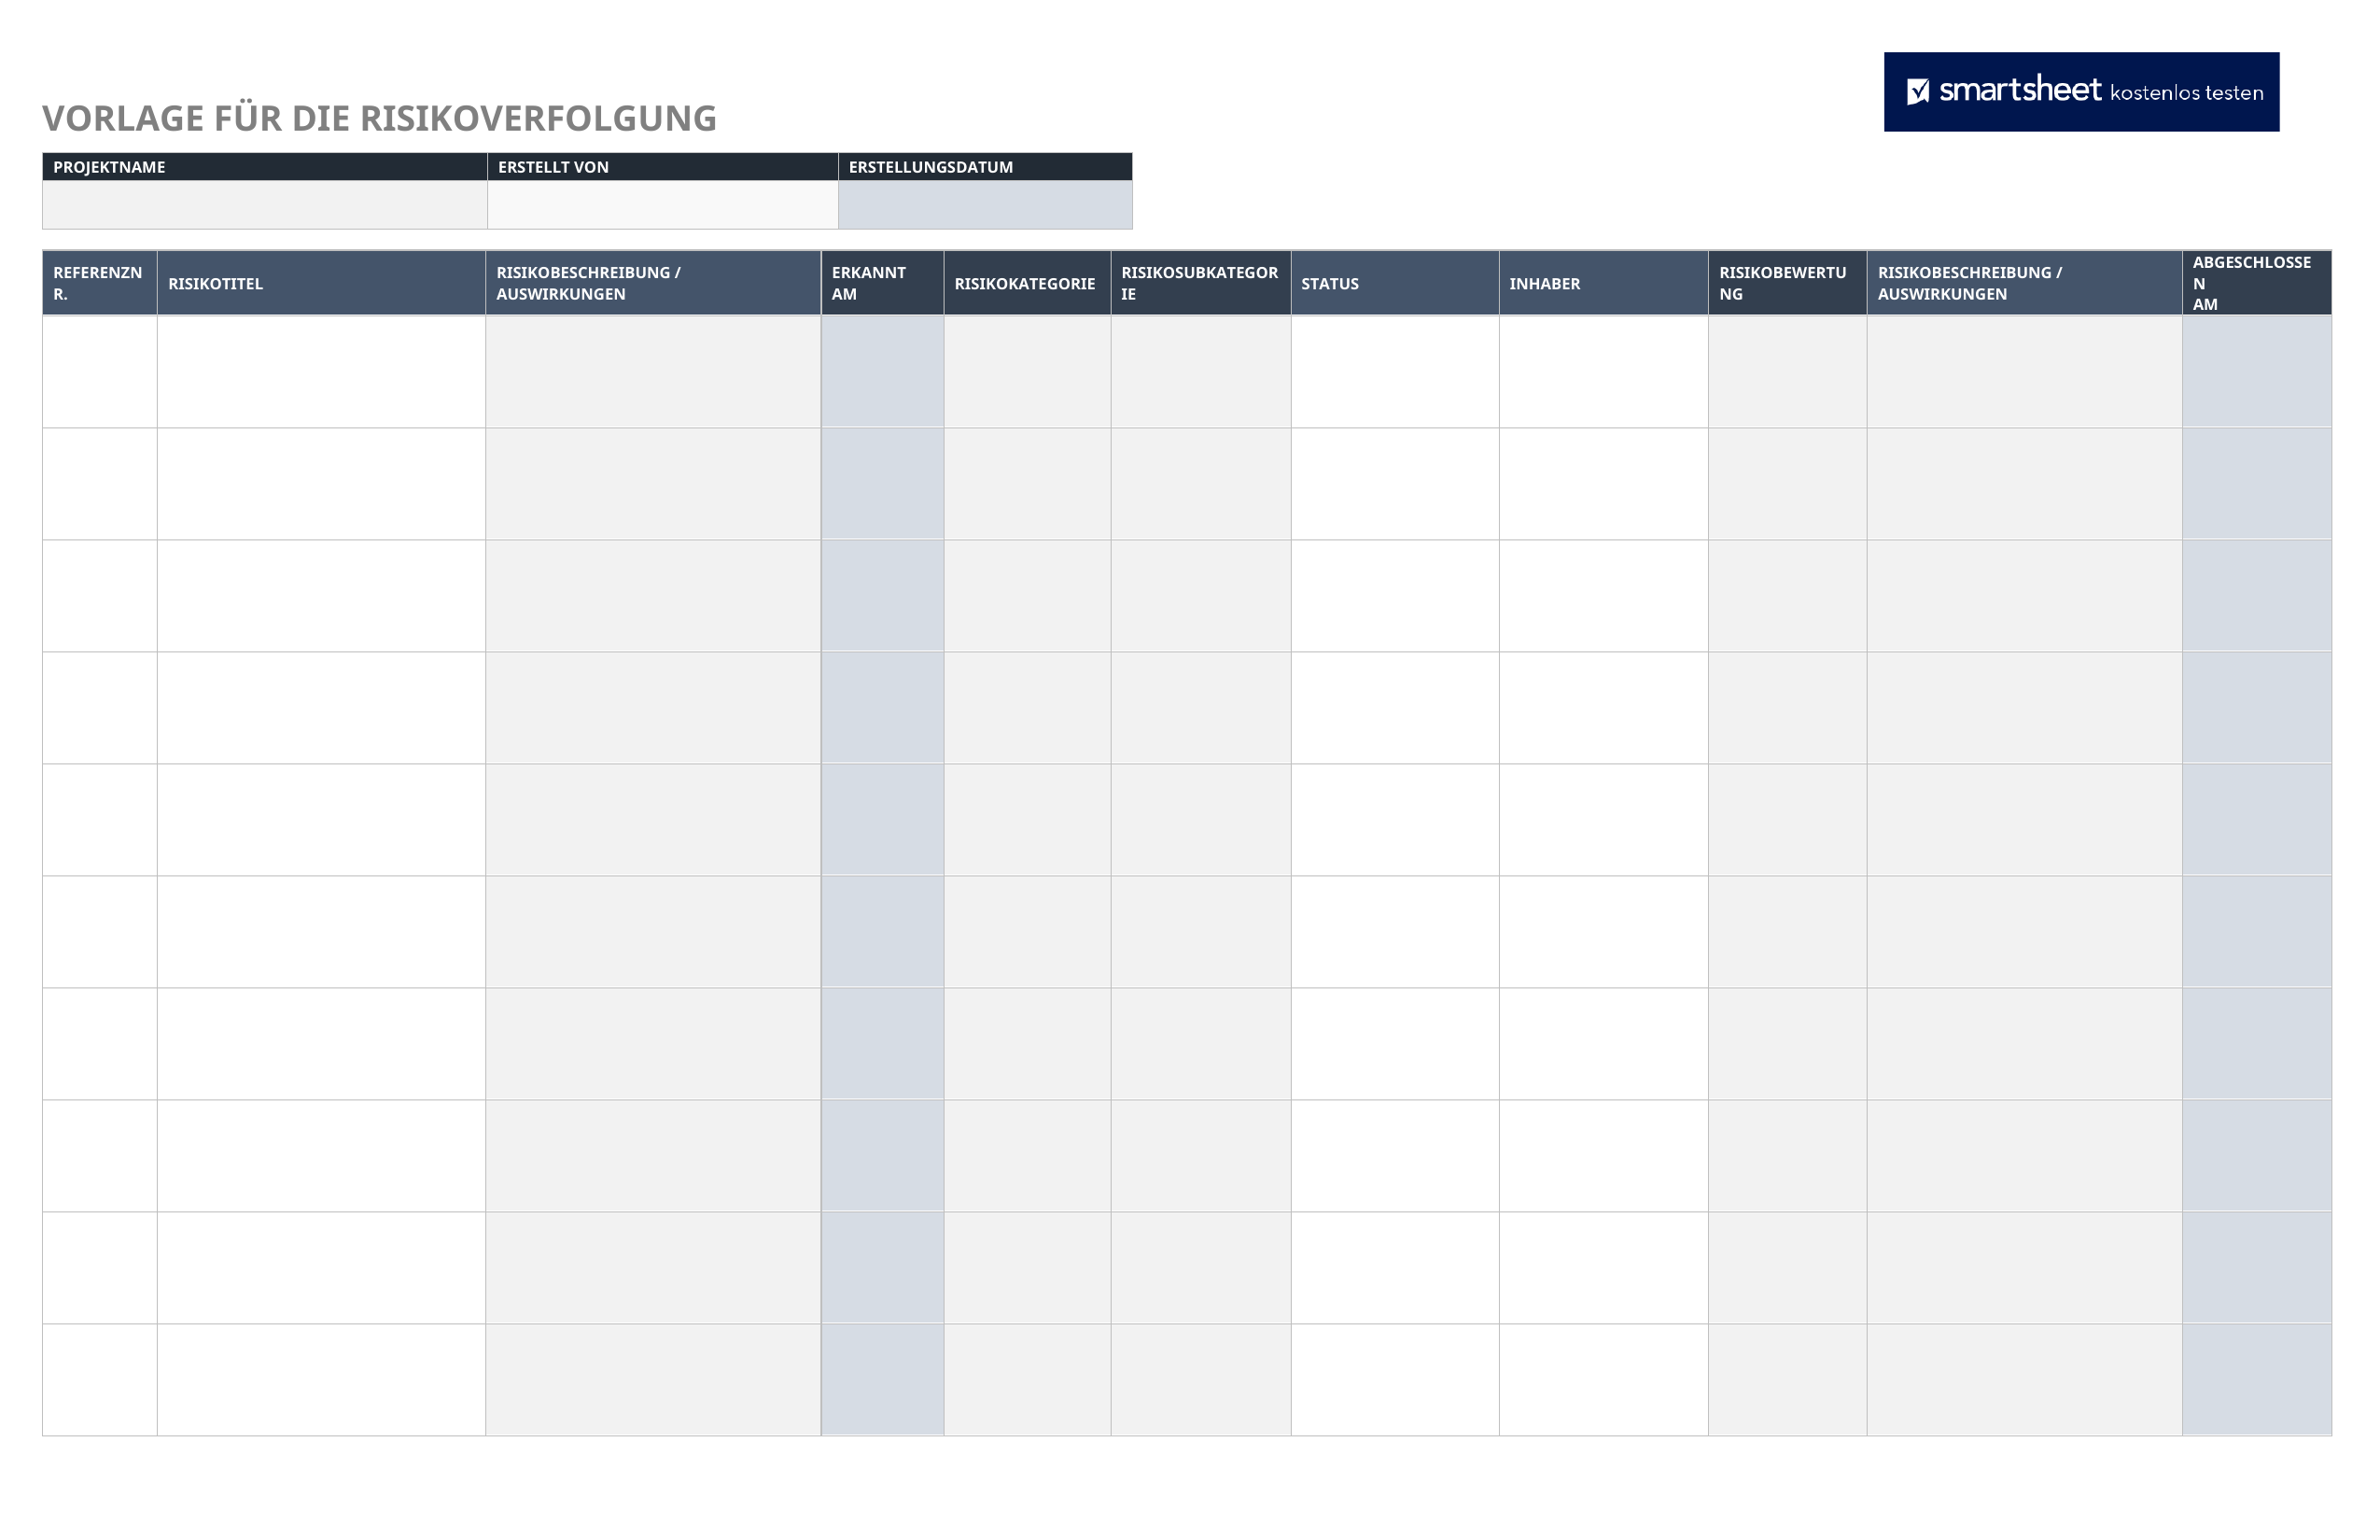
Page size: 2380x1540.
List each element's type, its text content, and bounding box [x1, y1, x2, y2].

table_cell [486, 652, 820, 763]
table_cell [158, 876, 485, 987]
table_cell [486, 764, 820, 875]
table_cell [43, 876, 157, 987]
table_cell [43, 540, 157, 651]
table_cell [2183, 1324, 2331, 1435]
table_cell [1500, 1212, 1708, 1323]
table_cell [1500, 988, 1708, 1099]
table_cell [1292, 316, 1499, 427]
table_cell [945, 988, 1111, 1099]
table_cell [158, 428, 485, 539]
table_cell [1500, 652, 1708, 763]
table_cell [486, 428, 820, 539]
table_cell [945, 316, 1111, 427]
table_cell [945, 876, 1111, 987]
table_cell [158, 988, 485, 1099]
table_cell [488, 181, 838, 229]
table_cell [1868, 1212, 2182, 1323]
table_cell [822, 652, 944, 763]
table_cell [486, 1100, 820, 1211]
table_cell [486, 540, 820, 651]
table_cell [822, 988, 944, 1099]
table_cell [43, 988, 157, 1099]
table_cell [1500, 428, 1708, 539]
table_cell [1709, 876, 1867, 987]
table_cell [43, 181, 487, 229]
text VORLAGE FÜR DIE RISIKOVERFOLGUNG [42, 52, 2338, 142]
table_cell [1500, 876, 1708, 987]
table_cell [1868, 540, 2182, 651]
table_cell [1112, 1212, 1291, 1323]
table_cell [945, 540, 1111, 651]
table_cell [1292, 764, 1499, 875]
table_cell [2183, 876, 2331, 987]
table_cell [945, 1324, 1111, 1435]
table_cell [1292, 876, 1499, 987]
table_cell [822, 1100, 944, 1211]
table_cell [158, 1212, 485, 1323]
table_cell [2183, 428, 2331, 539]
table_cell [486, 1324, 820, 1435]
table_cell [822, 540, 944, 651]
table_header RISIKOTITEL [158, 251, 485, 315]
table_header ERSTELLUNGSDATUM [839, 153, 1132, 180]
table_cell [1868, 764, 2182, 875]
table_header RISIKOBEWERTUNG [1709, 251, 1867, 315]
table_cell [1709, 1212, 1867, 1323]
table_cell [945, 764, 1111, 875]
table_cell [43, 652, 157, 763]
table_header REFERENZNR. [43, 251, 157, 315]
table_cell [1709, 652, 1867, 763]
table_cell [1709, 1324, 1867, 1435]
table_cell [822, 316, 944, 427]
table_cell [1868, 876, 2182, 987]
table_cell [1500, 316, 1708, 427]
table_cell [43, 428, 157, 539]
table_cell [486, 876, 820, 987]
table_cell [43, 1324, 157, 1435]
table_cell [1292, 652, 1499, 763]
table_cell [1292, 988, 1499, 1099]
table_cell [1868, 428, 2182, 539]
table_cell [1500, 540, 1708, 651]
table_cell [158, 652, 485, 763]
table_cell [43, 316, 157, 427]
table_header RISIKOSUBKATEGORIE [1112, 251, 1291, 315]
table_cell [1868, 316, 2182, 427]
table_cell [1292, 540, 1499, 651]
table_cell [158, 1100, 485, 1211]
table_cell [1112, 316, 1291, 427]
table_cell [158, 1324, 485, 1435]
table_cell [1292, 428, 1499, 539]
table_cell [1292, 1324, 1499, 1435]
table_cell [43, 1212, 157, 1323]
table_cell [1112, 652, 1291, 763]
table_cell [486, 988, 820, 1099]
table_cell [2183, 540, 2331, 651]
table_cell [1112, 540, 1291, 651]
table_cell [1112, 1324, 1291, 1435]
table_cell [158, 540, 485, 651]
table_cell [2183, 988, 2331, 1099]
table_cell [1709, 540, 1867, 651]
table_cell [1709, 988, 1867, 1099]
table_cell [2183, 652, 2331, 763]
table_cell [945, 1100, 1111, 1211]
table_cell [486, 1212, 820, 1323]
table_header ERSTELLT VON [488, 153, 838, 180]
table_cell [822, 1324, 944, 1435]
table_cell [1292, 1100, 1499, 1211]
table_cell [839, 181, 1132, 229]
table_cell [945, 428, 1111, 539]
table_cell [2183, 1100, 2331, 1211]
table_cell [1292, 1212, 1499, 1323]
table_cell [1112, 764, 1291, 875]
table_cell [158, 764, 485, 875]
table_cell [1112, 988, 1291, 1099]
table_cell [822, 876, 944, 987]
table_cell [1709, 428, 1867, 539]
table_cell [945, 652, 1111, 763]
table_cell [822, 764, 944, 875]
table_cell [822, 1212, 944, 1323]
table_cell [43, 1100, 157, 1211]
table_cell [1709, 764, 1867, 875]
table_cell [1868, 988, 2182, 1099]
table_cell [2183, 316, 2331, 427]
table_cell [1500, 1100, 1708, 1211]
table_cell [1868, 1100, 2182, 1211]
table_header ABGESCHLOSSEN AM [2183, 251, 2331, 315]
table_header STATUS [1292, 251, 1499, 315]
table_header RISIKOKATEGORIE [945, 251, 1111, 315]
table_cell [1112, 1100, 1291, 1211]
table_cell [2183, 1212, 2331, 1323]
table_cell [1868, 652, 2182, 763]
table_cell [945, 1212, 1111, 1323]
table_cell [1112, 876, 1291, 987]
table_cell [158, 316, 485, 427]
table_cell [2183, 764, 2331, 875]
table_cell [1868, 1324, 2182, 1435]
table_header PROJEKTNAME [43, 153, 487, 180]
table_header RISIKOBESCHREIBUNG / AUSWIRKUNGEN [1868, 251, 2182, 315]
picture [1883, 52, 2280, 132]
table_cell [486, 316, 820, 427]
table_cell [1112, 428, 1291, 539]
table_cell [1500, 764, 1708, 875]
table_cell [43, 764, 157, 875]
table_cell [1500, 1324, 1708, 1435]
table_header ERKANNT AM [822, 251, 944, 315]
table_cell [822, 428, 944, 539]
table_cell [1709, 1100, 1867, 1211]
table_header INHABER [1500, 251, 1708, 315]
table_cell [1709, 316, 1867, 427]
table_header RISIKOBESCHREIBUNG / AUSWIRKUNGEN [486, 251, 820, 315]
